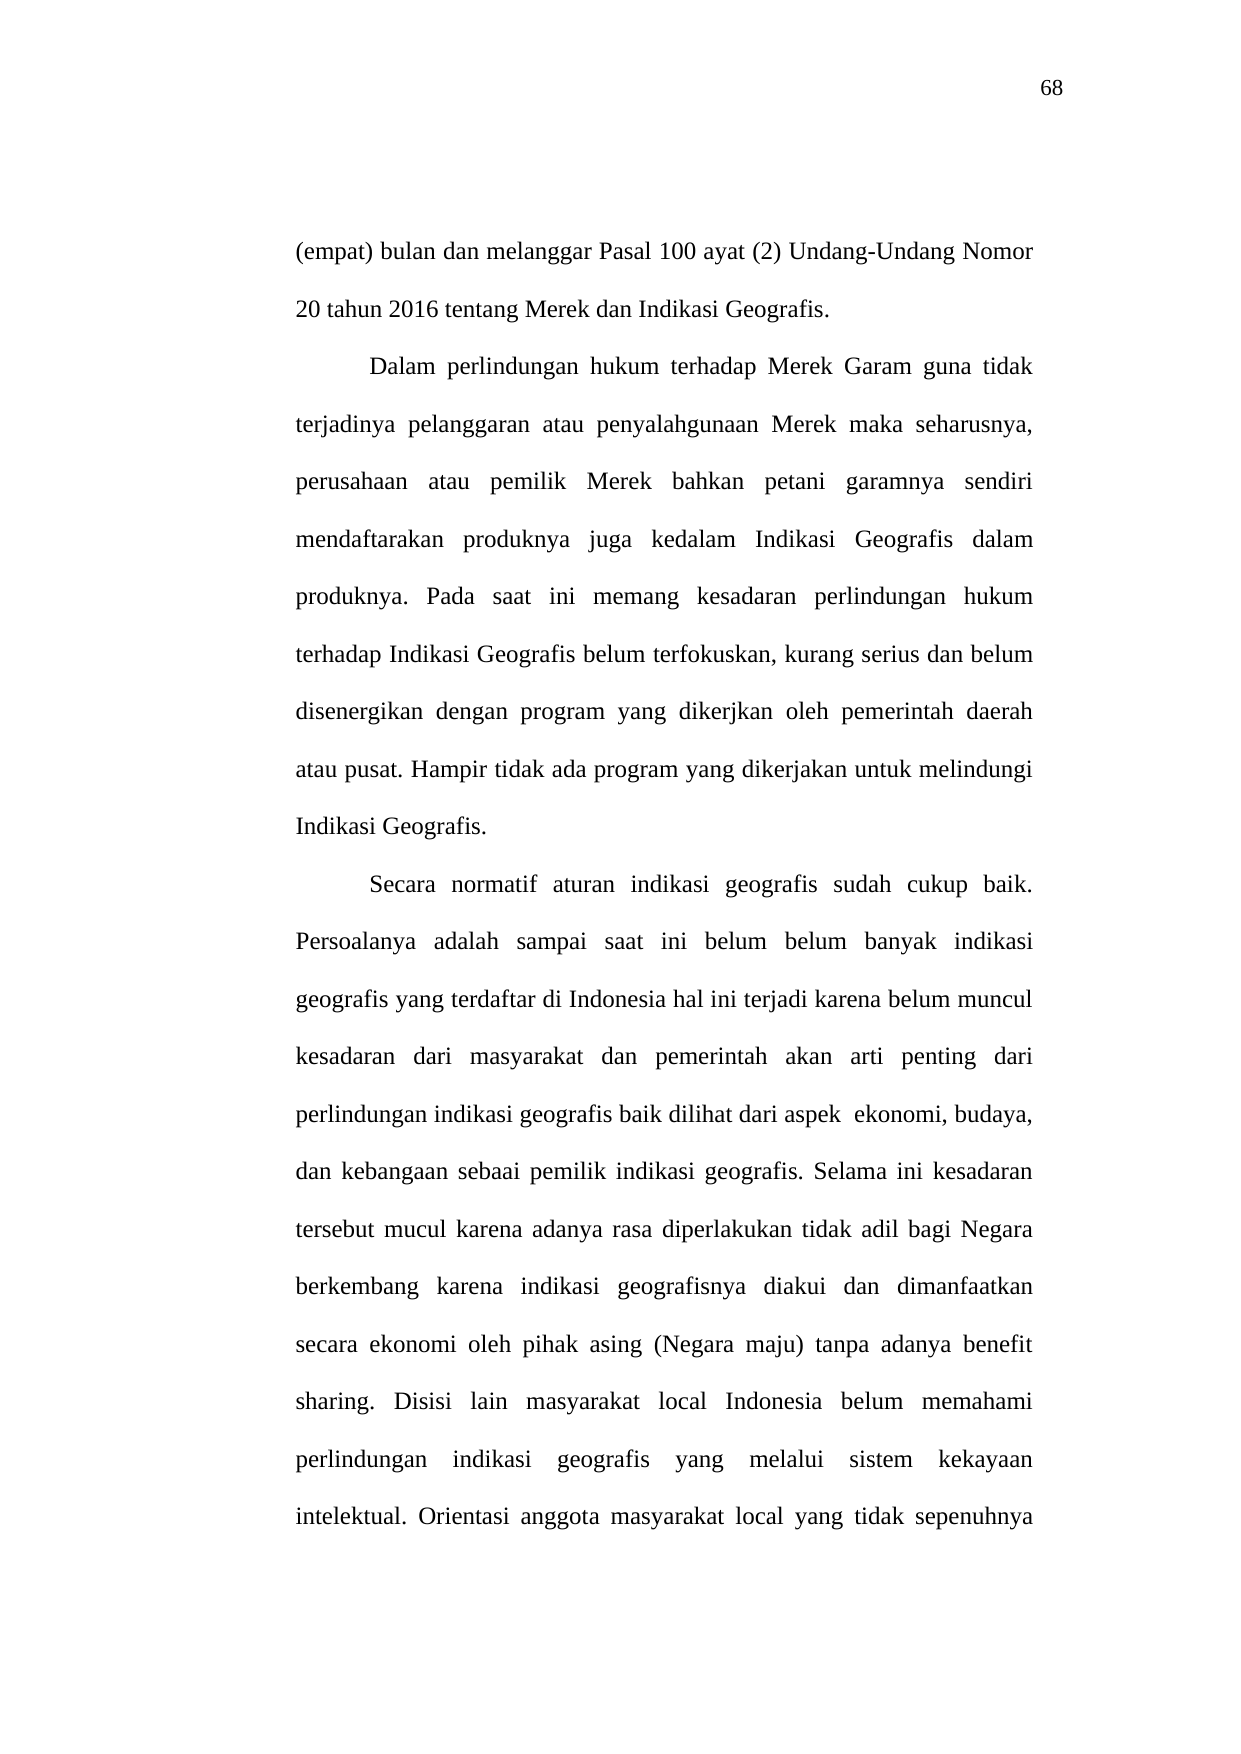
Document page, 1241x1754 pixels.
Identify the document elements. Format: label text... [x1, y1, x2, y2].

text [295, 869, 1033, 1530]
text Dalam perlindungan hukum terhadap Merek Garam guna tidak terjadinya pelanggaran atau penyalahgunaan Merek maka seharusnya, perusahaan atau pemilik Merek bahkan petani garamnya sendiri mendaftarakan produknya juga kedalam Indikasi Geografis dalam produknya. Pada saat ini memang kesadaran perlindungan hukum terhadap Indikasi Geografis belum terfokuskan, kurang serius dan belum disenergikan dengan program yang dikerjkan oleh pemerintah daerah atau pusat. Hampir tidak ada program yang dikerjakan untuk melindungi Indikasi Geografis. [295, 351, 1033, 840]
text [295, 236, 1033, 322]
